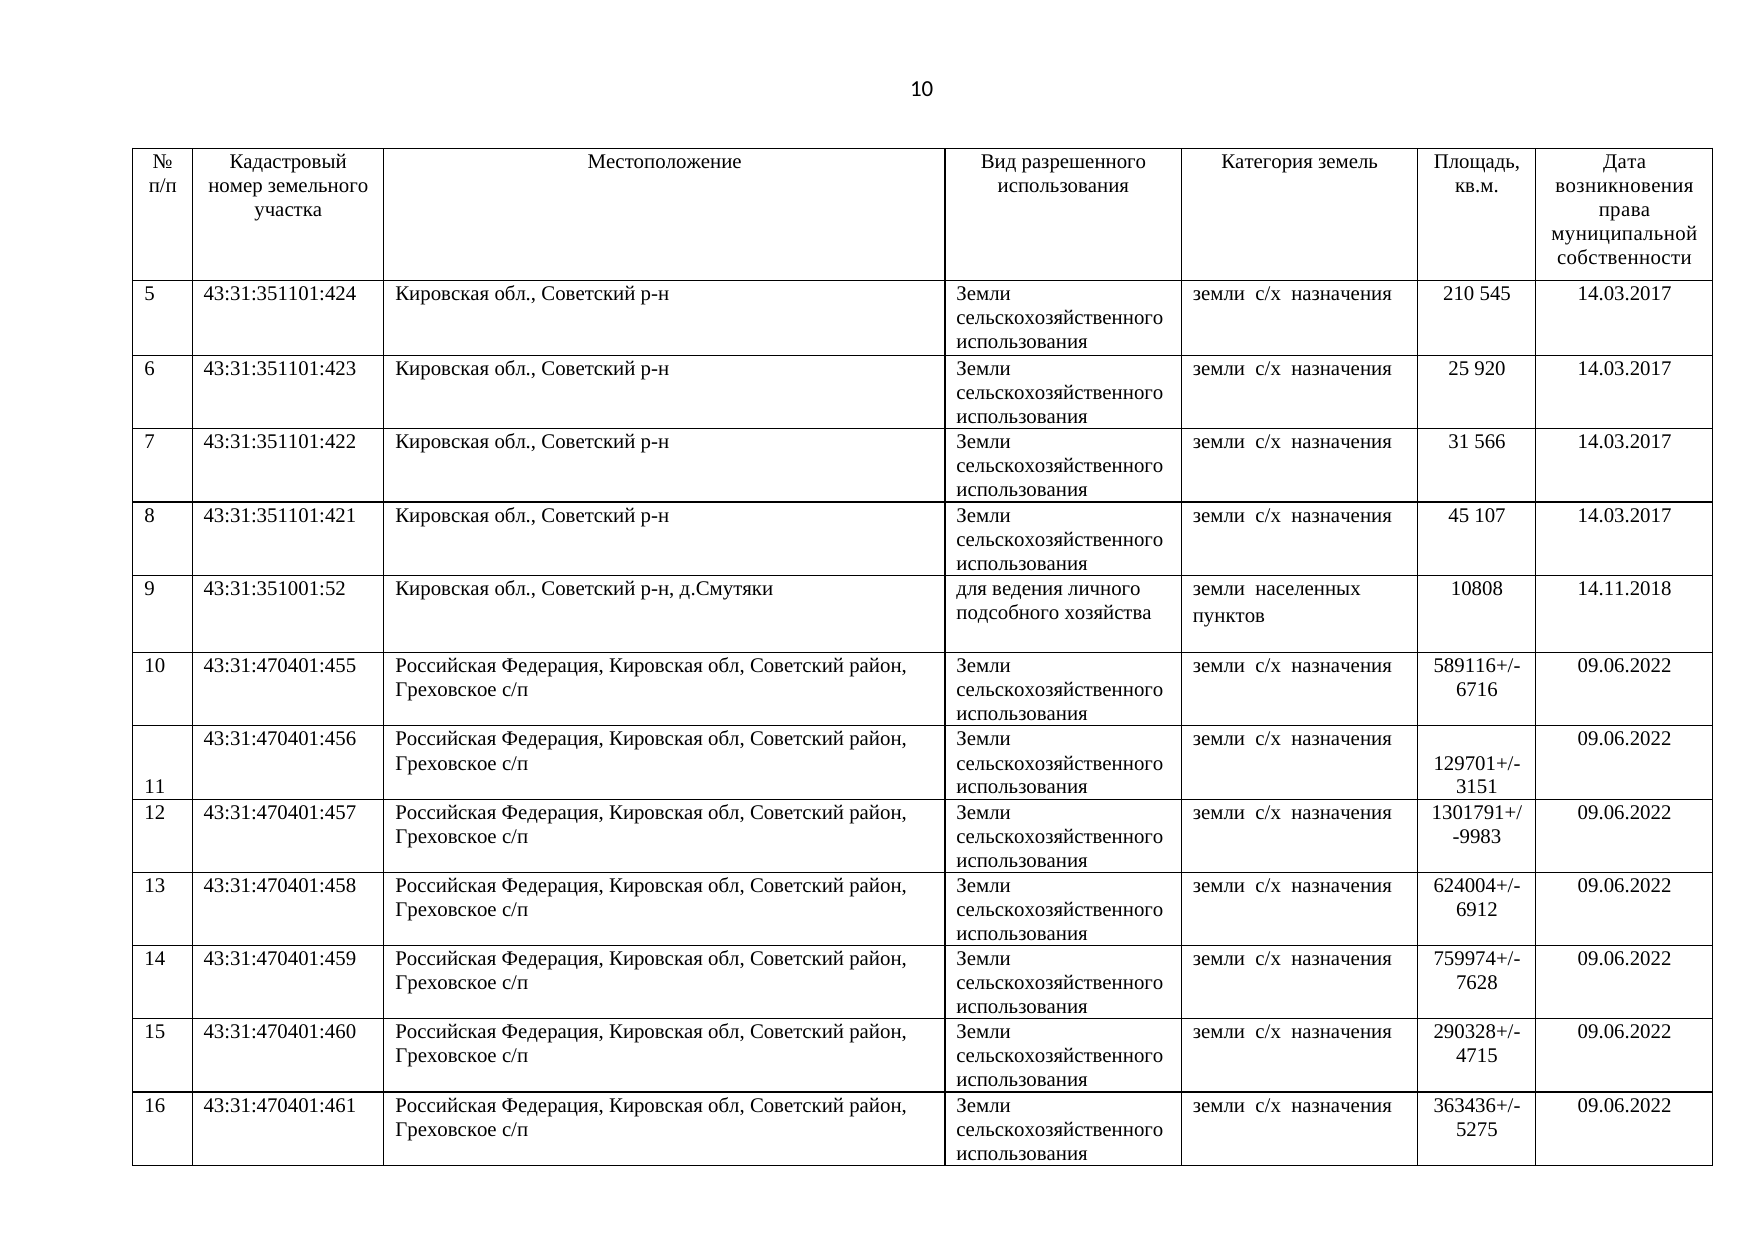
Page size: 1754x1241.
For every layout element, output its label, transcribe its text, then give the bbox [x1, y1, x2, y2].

table_cell 25 920 [1418, 356, 1535, 428]
table_cell 43:31:351001:52 [193, 576, 383, 652]
table_cell земли с/х назначения [1182, 873, 1417, 945]
table_cell Российская Федерация, Кировская обл, Советский район, Греховское с/п [384, 946, 944, 1018]
table_cell 09.06.2022 [1536, 873, 1712, 945]
table_cell 14.03.2017 [1536, 503, 1712, 575]
table_cell земли с/х назначения [1182, 1019, 1417, 1091]
table_cell земли с/х назначения [1182, 429, 1417, 501]
table_header № п/п [133, 149, 192, 280]
table_cell Земли сельскохозяйственного использования [946, 800, 1181, 872]
table_cell 15 [133, 1019, 192, 1091]
table_cell Кировская обл., Советский р-н, д.Смутяки [384, 576, 944, 652]
table_cell 43:31:470401:460 [193, 1019, 383, 1091]
table_cell 14.03.2017 [1536, 281, 1712, 355]
table_cell 43:31:470401:461 [193, 1093, 383, 1165]
table_cell 210 545 [1418, 281, 1535, 355]
table_cell Российская Федерация, Кировская обл, Советский район, Греховское с/п [384, 726, 944, 798]
table_cell 13 [133, 873, 192, 945]
table_cell 43:31:351101:421 [193, 503, 383, 575]
table_cell 589116+/-6716 [1418, 653, 1535, 725]
table_header Вид разрешенного использования [946, 149, 1181, 280]
table_cell для ведения личного подсобного хозяйства [946, 576, 1181, 652]
table_cell 1301791+/-9983 [1418, 800, 1535, 872]
table_cell 363436+/-5275 [1418, 1093, 1535, 1165]
table_cell 09.06.2022 [1536, 1093, 1712, 1165]
table_cell 43:31:470401:455 [193, 653, 383, 725]
table_cell 09.06.2022 [1536, 946, 1712, 1018]
table_cell земли с/х назначения [1182, 946, 1417, 1018]
table_cell 14.03.2017 [1536, 429, 1712, 501]
table_cell Земли сельскохозяйственного использования [946, 1093, 1181, 1165]
table_cell 10808 [1418, 576, 1535, 652]
table_cell 11 [133, 726, 192, 798]
table_cell земли с/х назначения [1182, 281, 1417, 355]
table_cell 43:31:351101:424 [193, 281, 383, 355]
table_cell Земли сельскохозяйственного использования [946, 281, 1181, 355]
table_cell земли с/х назначения [1182, 800, 1417, 872]
table_cell Российская Федерация, Кировская обл, Советский район, Греховское с/п [384, 653, 944, 725]
table_cell земли с/х назначения [1182, 726, 1417, 798]
table_cell 14.11.2018 [1536, 576, 1712, 652]
table_header Категория земель [1182, 149, 1417, 280]
table_cell 09.06.2022 [1536, 1019, 1712, 1091]
table_cell земли с/х назначения [1182, 653, 1417, 725]
table_cell Земли сельскохозяйственного использования [946, 1019, 1181, 1091]
table_cell 5 [133, 281, 192, 355]
table_cell Российская Федерация, Кировская обл, Советский район, Греховское с/п [384, 800, 944, 872]
table_cell Земли сельскохозяйственного использования [946, 726, 1181, 798]
table_cell Земли сельскохозяйственного использования [946, 429, 1181, 501]
table_cell 43:31:470401:456 [193, 726, 383, 798]
table_cell Кировская обл., Советский р-н [384, 429, 944, 501]
table_cell Кировская обл., Советский р-н [384, 281, 944, 355]
table_cell 45 107 [1418, 503, 1535, 575]
table_header Кадастровый номер земельного участка [193, 149, 383, 280]
table_cell Российская Федерация, Кировская обл, Советский район, Греховское с/п [384, 873, 944, 945]
table_cell Российская Федерация, Кировская обл, Советский район, Греховское с/п [384, 1019, 944, 1091]
table_cell 43:31:470401:458 [193, 873, 383, 945]
table_cell Кировская обл., Советский р-н [384, 356, 944, 428]
table_cell 6 [133, 356, 192, 428]
table_cell 43:31:470401:459 [193, 946, 383, 1018]
table_header Дата возникновения права муниципальной собственности [1536, 149, 1712, 280]
table_cell земли населенных пунктов [1182, 576, 1417, 652]
table_cell земли с/х назначения [1182, 503, 1417, 575]
table_cell Земли сельскохозяйственного использования [946, 873, 1181, 945]
table_cell земли с/х назначения [1182, 356, 1417, 428]
table_cell 43:31:351101:422 [193, 429, 383, 501]
table_cell 43:31:470401:457 [193, 800, 383, 872]
table_cell 9 [133, 576, 192, 652]
table_cell 129701+/-3151 [1418, 726, 1535, 798]
table_cell 09.06.2022 [1536, 726, 1712, 798]
table_cell 14.03.2017 [1536, 356, 1712, 428]
table_cell Российская Федерация, Кировская обл, Советский район, Греховское с/п [384, 1093, 944, 1165]
table_cell Земли сельскохозяйственного использования [946, 503, 1181, 575]
table_cell 16 [133, 1093, 192, 1165]
table_cell Земли сельскохозяйственного использования [946, 946, 1181, 1018]
table_cell Кировская обл., Советский р-н [384, 503, 944, 575]
table_cell 09.06.2022 [1536, 800, 1712, 872]
table_cell 10 [133, 653, 192, 725]
table_cell 31 566 [1418, 429, 1535, 501]
table_header Местоположение [384, 149, 944, 280]
table_cell 759974+/-7628 [1418, 946, 1535, 1018]
table_cell 7 [133, 429, 192, 501]
table_cell 09.06.2022 [1536, 653, 1712, 725]
table_cell Земли сельскохозяйственного использования [946, 356, 1181, 428]
table_cell 8 [133, 503, 192, 575]
table_cell земли с/х назначения [1182, 1093, 1417, 1165]
table_cell 14 [133, 946, 192, 1018]
table_cell 624004+/-6912 [1418, 873, 1535, 945]
table_cell Земли сельскохозяйственного использования [946, 653, 1181, 725]
table_cell 12 [133, 800, 192, 872]
table_header Площадь, кв.м. [1418, 149, 1535, 280]
table_cell 43:31:351101:423 [193, 356, 383, 428]
table_cell 290328+/-4715 [1418, 1019, 1535, 1091]
